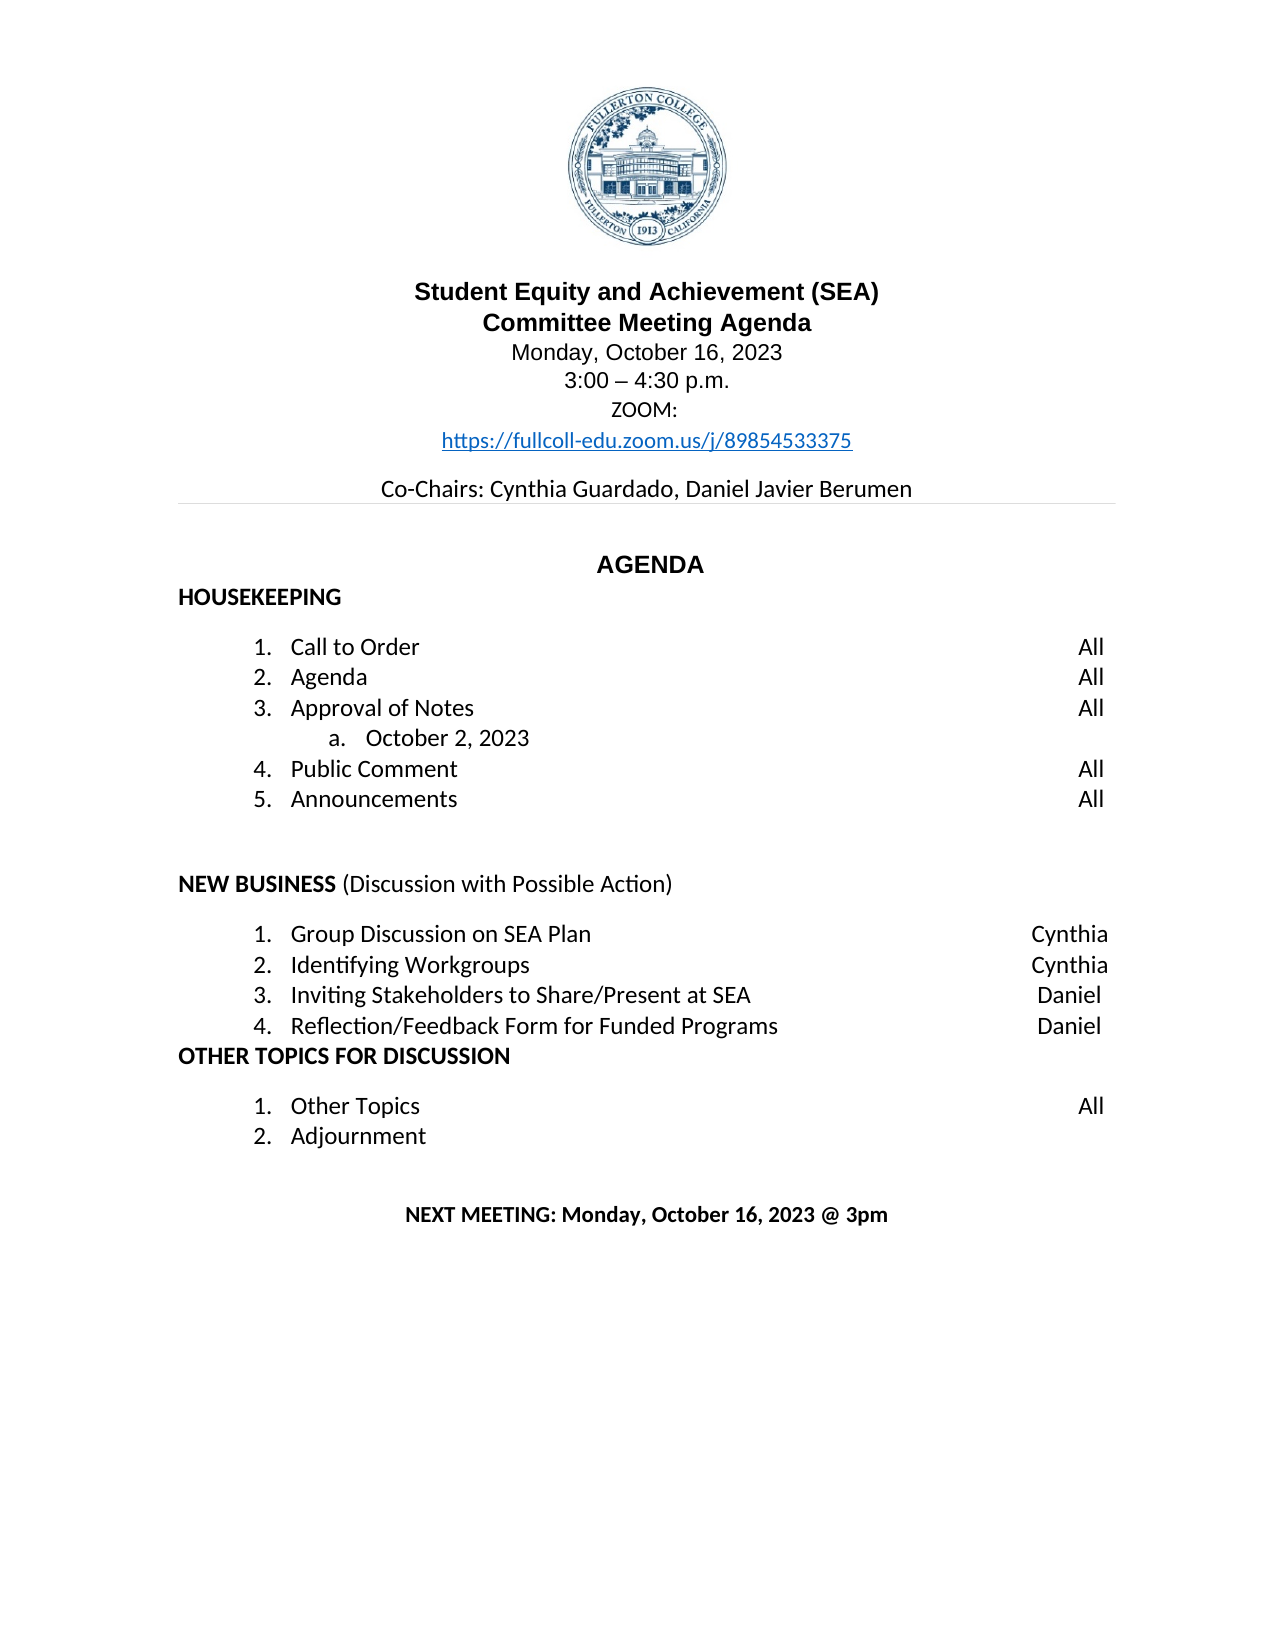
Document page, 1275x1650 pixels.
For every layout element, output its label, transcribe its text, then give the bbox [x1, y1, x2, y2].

text AGENDA [178, 550, 1116, 579]
list Public Comment All [253, 753, 1116, 783]
text OTHER TOPICS FOR DISCUSSION [178, 1040, 1116, 1071]
list Agenda All [253, 661, 1116, 692]
list October 2, 2023 [328, 722, 1116, 753]
list Identifying Workgroups Cynthia [253, 949, 1116, 979]
text Student Equity and Achievement (SEA) [178, 277, 1116, 305]
list Announcements All [253, 783, 1116, 814]
text NEXT MEETING: Monday, October 16, 2023 @ 3pm [178, 1201, 1116, 1228]
text Monday, October 16, 2023 [178, 339, 1116, 365]
text Co-Chairs: Cynthia Guardado, Daniel Javier Berumen [178, 473, 1116, 503]
text NEW BUSINESS (Discussion with Possible Action) [178, 869, 1116, 899]
list Call to Order All [253, 631, 1116, 661]
list Group Discussion on SEA Plan Cynthia [253, 918, 1116, 949]
list Reflection/Feedback Form for Funded Programs Daniel [253, 1010, 1116, 1040]
text HOUSEKEEPING [178, 581, 1116, 612]
text ZOOM: https://fullcoll-edu.zoom.us/j/89854533375 [178, 396, 1116, 454]
list Inviting Stakeholders to Share/Present at SEA Daniel [253, 979, 1116, 1010]
list Adjournment [253, 1120, 1116, 1151]
list Other Topics All [253, 1090, 1116, 1120]
list Approval of Notes All [253, 692, 1116, 722]
text Committee Meeting Agenda [178, 308, 1116, 336]
picture [555, 75, 739, 258]
text 3:00 – 4:30 p.m. [178, 367, 1116, 393]
